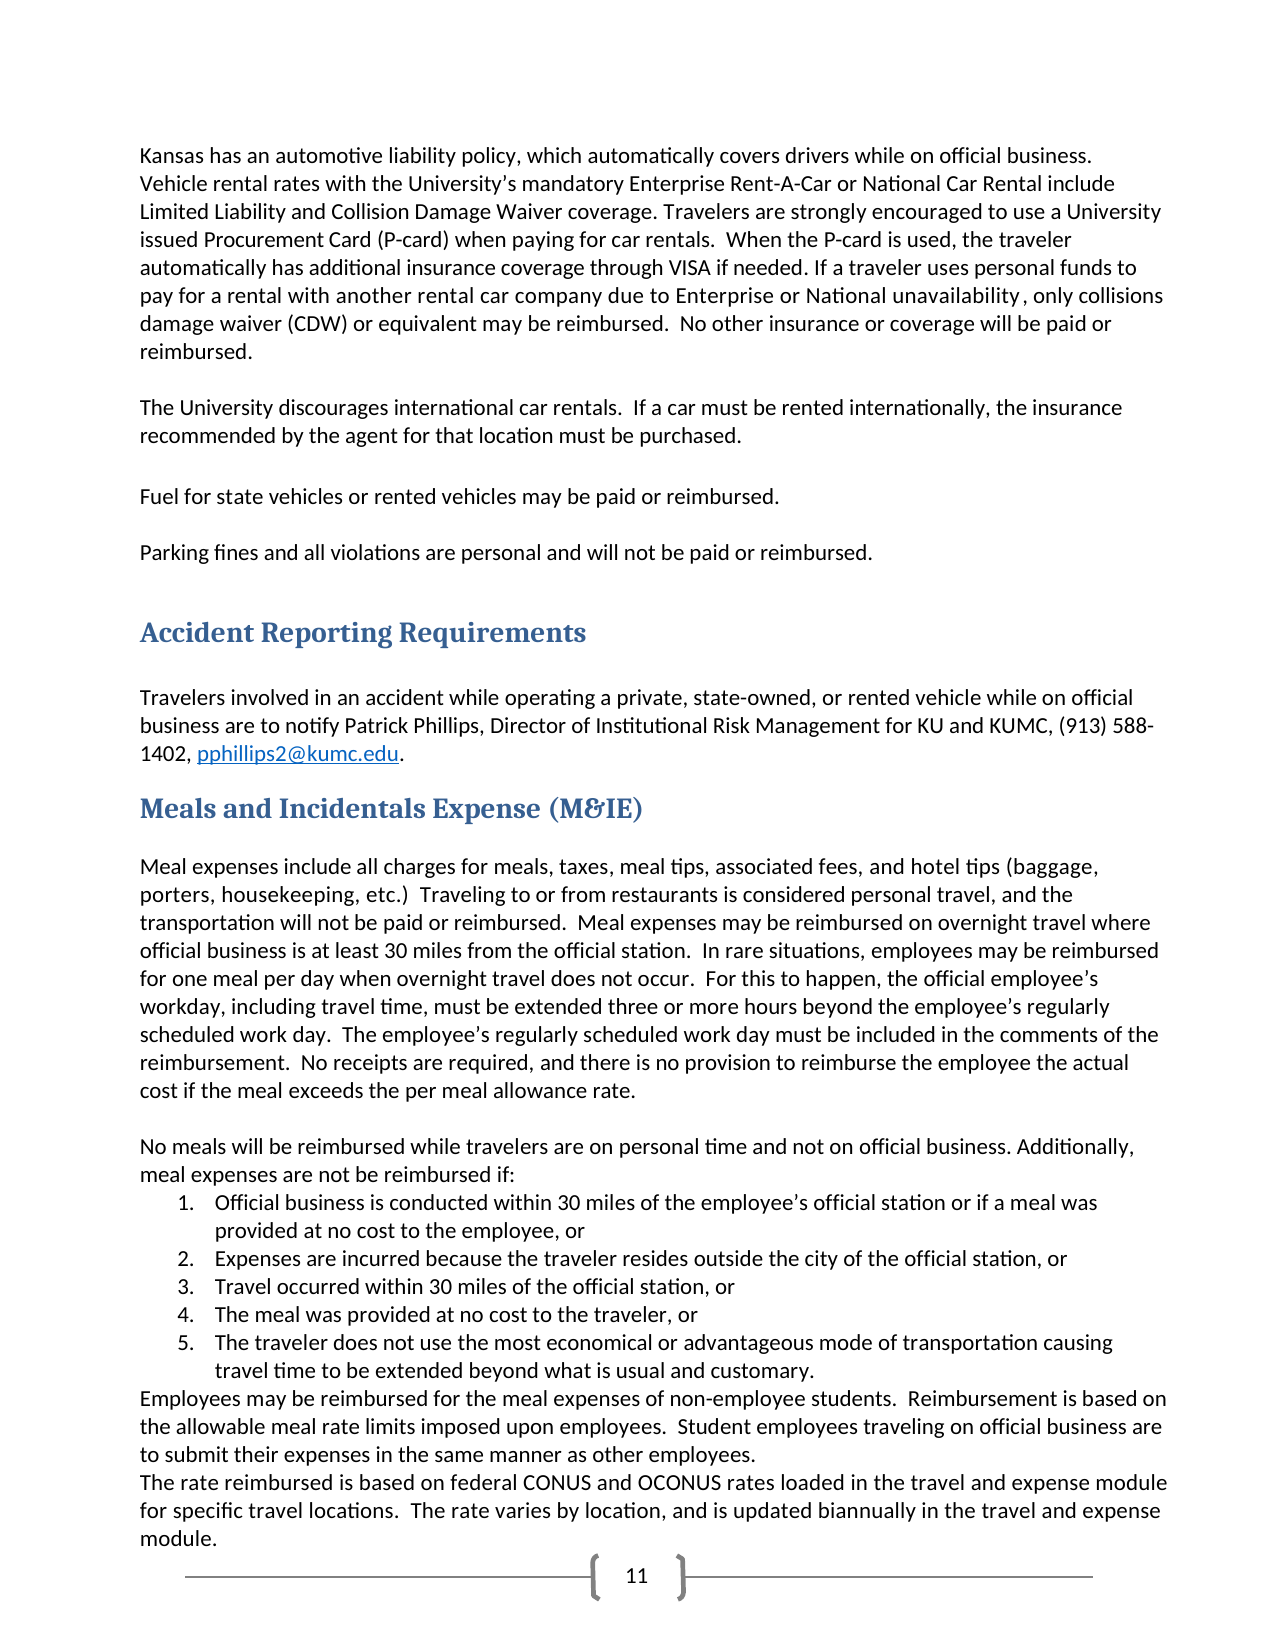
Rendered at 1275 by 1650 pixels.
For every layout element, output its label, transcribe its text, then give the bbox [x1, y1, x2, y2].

list Official business is conducted within 30 miles of the employee’s official station or if a meal was provided at no cost to the employee, or [177, 1188, 1170, 1244]
picture [597, 1560, 680, 1595]
text No meals will be reimbursed while travelers are on personal time and not on official business. Additionally, meal expenses are not be reimbursed if: [139, 1132, 1170, 1188]
list Expenses are incurred because the traveler resides outside the city of the official station, or [177, 1244, 1170, 1272]
text Meal expenses include all charges for meals, taxes, meal tips, associated fees, and hotel tips (baggage, porters, housekeeping, etc.) Traveling to or from restaurants is considered personal travel, and the transportation will not be paid or reimbursed. Meal expenses may be reimbursed on overnight travel where official business is at least 30 miles from the official station. In rare situations, employees may be reimbursed for one meal per day when overnight travel does not occur. For this to happen, the official employee’s workday, including travel time, must be extended three or more hours beyond the employee’s regularly scheduled work day. The employee’s regularly scheduled work day must be included in the comments of the reimbursement. No receipts are required, and there is no provision to reimburse the employee the actual cost if the meal exceeds the per meal allowance rate. [139, 852, 1170, 1104]
text The rate reimbursed is based on federal CONUS and OCONUS rates loaded in the travel and expense module for specific travel locations. The rate varies by location, and is updated biannually in the travel and expense module. [139, 1468, 1170, 1553]
list The meal was provided at no cost to the traveler, or [177, 1300, 1170, 1328]
list Travel occurred within 30 miles of the official station, or [177, 1272, 1170, 1300]
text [139, 141, 1170, 365]
text The University discourages international car rentals. If a car must be rented internationally, the insurance recommended by the agent for that location must be purchased. [139, 393, 1170, 449]
list The traveler does not use the most economical or advantageous mode of transportation causing travel time to be extended beyond what is usual and customary. [177, 1328, 1170, 1384]
text Employees may be reimbursed for the meal expenses of non-employee students. Reimbursement is based on the allowable meal rate limits imposed upon employees. Student employees traveling on official business are to submit their expenses in the same manner as other employees. [139, 1384, 1170, 1468]
text Parking fines and all violations are personal and will not be paid or reimbursed. [139, 538, 1170, 566]
text Meals and Incidentals Expense (M&IE) [139, 797, 1170, 824]
text Travelers involved in an accident while operating a private, state-owned, or rented vehicle while on official business are to notify Patrick Phillips, Director of Institutional Risk Management for KU and KUMC, (913) 588-1402, pphillips2@kumc.edu. [139, 683, 1170, 767]
text Fuel for state vehicles or rented vehicles may be paid or reimbursed. [139, 482, 1170, 510]
subtitle Accident Reporting Requirements [139, 616, 1170, 650]
